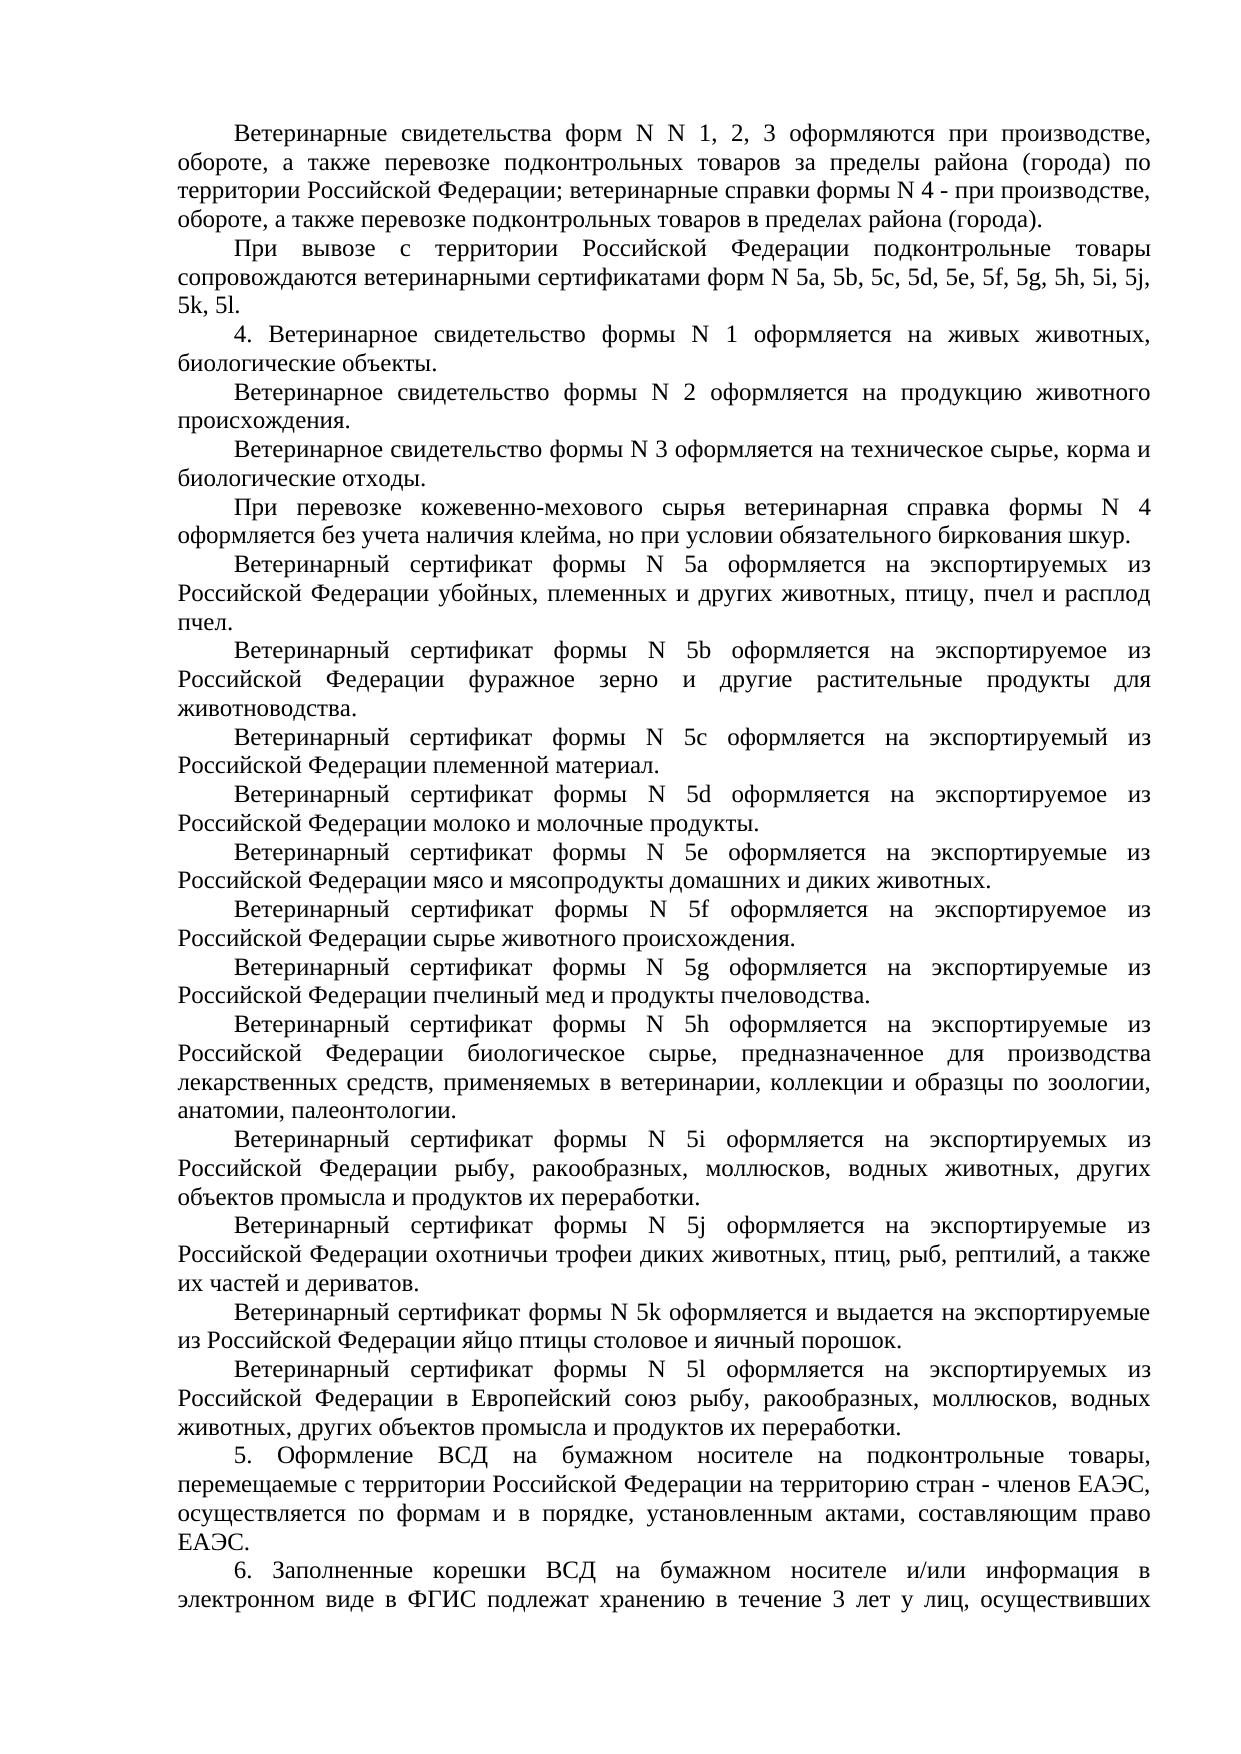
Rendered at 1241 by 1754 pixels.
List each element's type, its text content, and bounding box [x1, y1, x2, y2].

text Ветеринарный сертификат формы N 5g оформляется на экспортируемые из Российской Федерации пчелиный мед и продукты пчеловодства. [177, 952, 1152, 1009]
text Ветеринарное свидетельство формы N 3 оформляется на техническое сырье, корма и биологические отходы. [177, 434, 1152, 492]
text Ветеринарный сертификат формы N 5f оформляется на экспортируемое из Российской Федерации сырье животного происхождения. [177, 894, 1152, 952]
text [177, 1556, 1152, 1613]
text Ветеринарный сертификат формы N 5c оформляется на экспортируемый из Российской Федерации племенной материал. [177, 722, 1152, 779]
text Ветеринарный сертификат формы N 5a оформляется на экспортируемых из Российской Федерации убойных, племенных и других животных, птицу, пчел и расплод пчел. [177, 549, 1152, 636]
text Ветеринарный сертификат формы N 5e оформляется на экспортируемые из Российской Федерации мясо и мясопродукты домашних и диких животных. [177, 837, 1152, 894]
text Ветеринарный сертификат формы N 5k оформляется и выдается на экспортируемые из Российской Федерации яйцо птицы столовое и яичный порошок. [177, 1297, 1152, 1354]
text 4. Ветеринарное свидетельство формы N 1 оформляется на живых животных, биологические объекты. [177, 319, 1152, 377]
text Ветеринарное свидетельство формы N 2 оформляется на продукцию животного происхождения. [177, 377, 1152, 434]
text Ветеринарный сертификат формы N 5d оформляется на экспортируемое из Российской Федерации молоко и молочные продукты. [177, 779, 1152, 837]
text Ветеринарный сертификат формы N 5i оформляется на экспортируемых из Российской Федерации рыбу, ракообразных, моллюсков, водных животных, других объектов промысла и продуктов их переработки. [177, 1124, 1152, 1211]
text 5. Оформление ВСД на бумажном носителе на подконтрольные товары, перемещаемые с территории Российской Федерации на территорию стран - членов ЕАЭС, осуществляется по формам и в порядке, установленным актами, составляющим право ЕАЭС. [177, 1441, 1152, 1556]
text Ветеринарный сертификат формы N 5l оформляется на экспортируемых из Российской Федерации в Европейский союз рыбу, ракообразных, моллюсков, водных животных, других объектов промысла и продуктов их переработки. [177, 1354, 1152, 1441]
text При вывозе с территории Российской Федерации подконтрольные товары сопровождаются ветеринарными сертификатами форм N 5a, 5b, 5c, 5d, 5e, 5f, 5g, 5h, 5i, 5j, 5k, 5l. [177, 233, 1152, 319]
text Ветеринарные свидетельства форм N N 1, 2, 3 оформляются при производстве, обороте, а также перевозке подконтрольных товаров за пределы района (города) по территории Российской Федерации; ветеринарные справки формы N 4 - при производстве, обороте, а также перевозке подконтрольных товаров в пределах района (города). [177, 118, 1152, 233]
text Ветеринарный сертификат формы N 5h оформляется на экспортируемые из Российской Федерации биологическое сырье, предназначенное для производства лекарственных средств, применяемых в ветеринарии, коллекции и образцы по зоологии, анатомии, палеонтологии. [177, 1009, 1152, 1124]
text При перевозке кожевенно-мехового сырья ветеринарная справка формы N 4 оформляется без учета наличия клейма, но при условии обязательного биркования шкур. [177, 492, 1152, 549]
text Ветеринарный сертификат формы N 5b оформляется на экспортируемое из Российской Федерации фуражное зерно и другие растительные продукты для животноводства. [177, 636, 1152, 722]
text Ветеринарный сертификат формы N 5j оформляется на экспортируемые из Российской Федерации охотничьи трофеи диких животных, птиц, рыб, рептилий, а также их частей и дериватов. [177, 1211, 1152, 1297]
